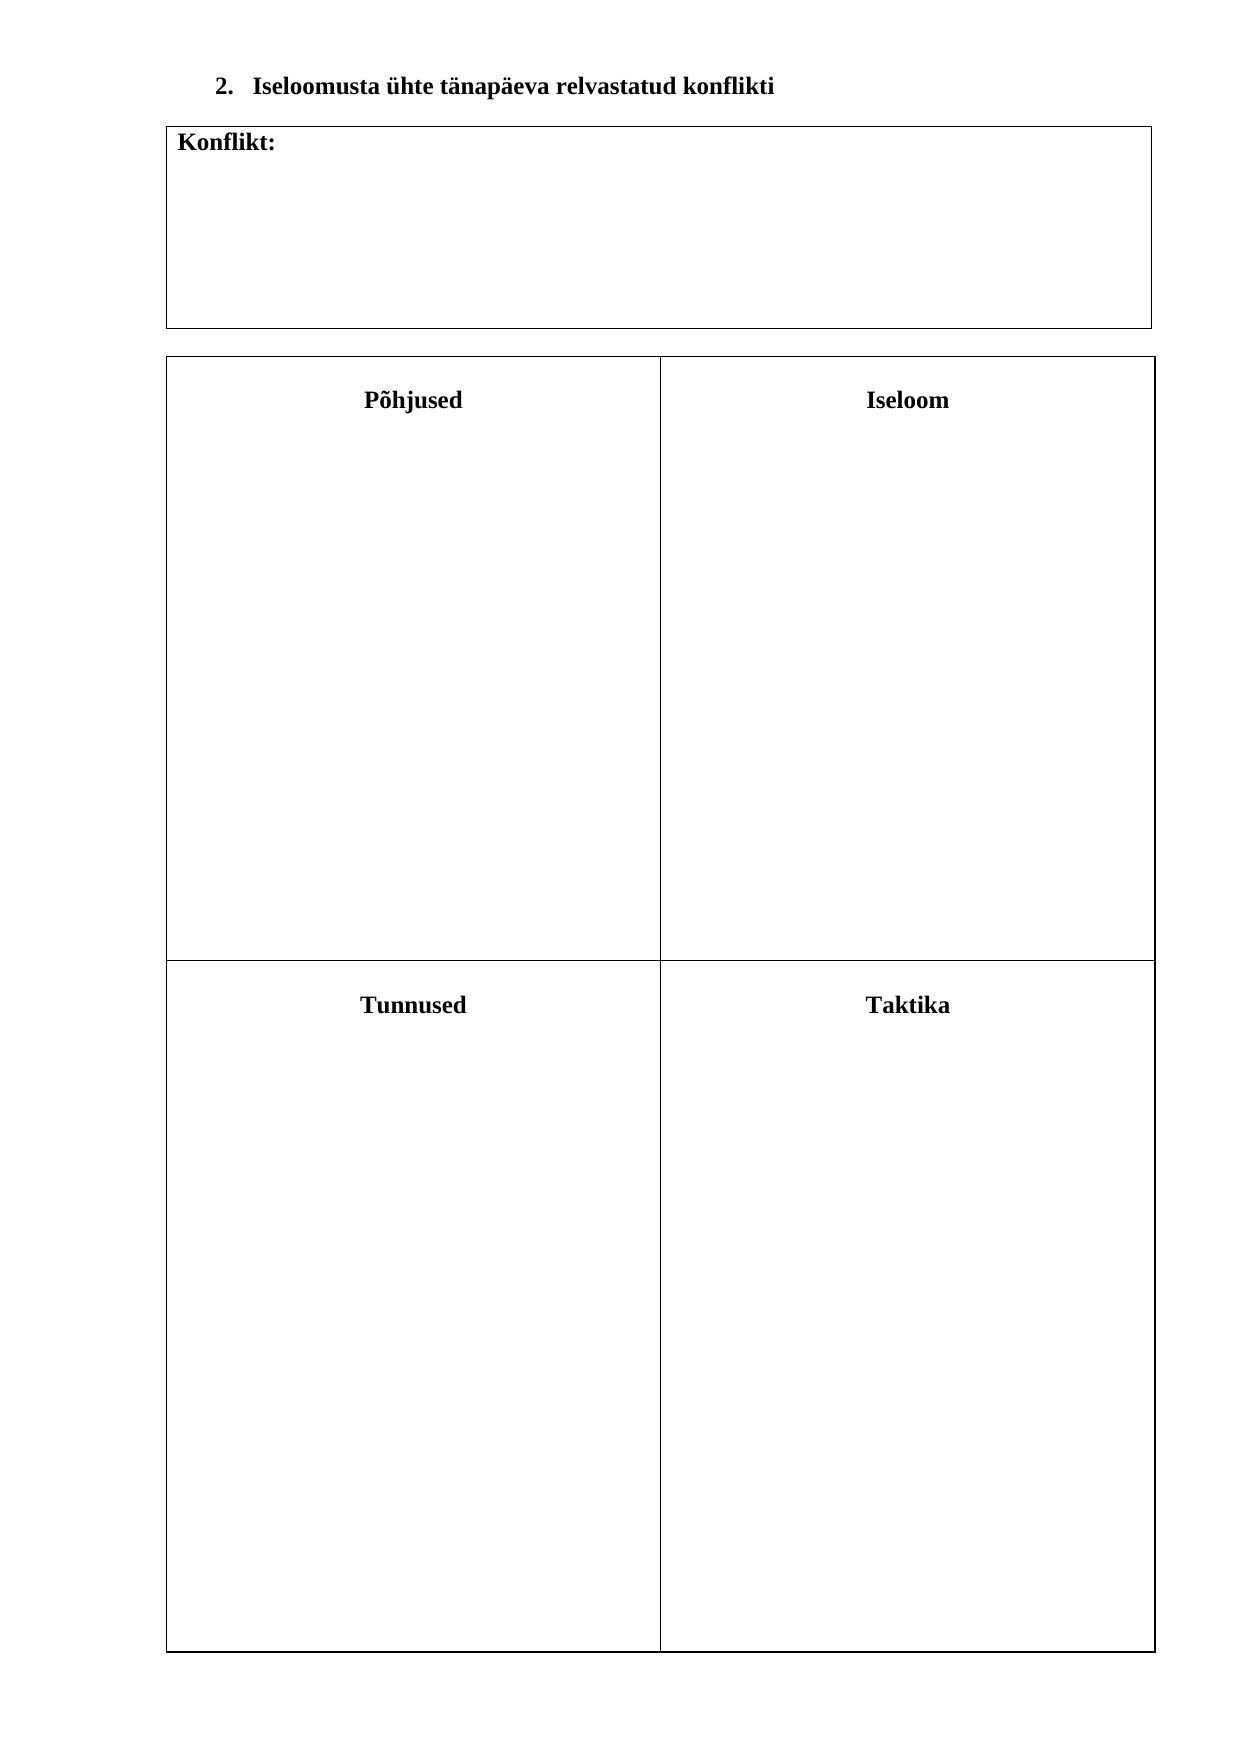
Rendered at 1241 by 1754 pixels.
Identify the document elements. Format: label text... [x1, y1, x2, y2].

table_header Konflikt: [167, 127, 1151, 328]
table_header Iseloom [661, 357, 1154, 960]
table_cell Taktika [661, 961, 1154, 1651]
list Iseloomusta ühte tänapäeva relvastatud konflikti [215, 71, 1152, 99]
table_header Põhjused [167, 357, 660, 960]
table_cell Tunnused [167, 961, 660, 1651]
